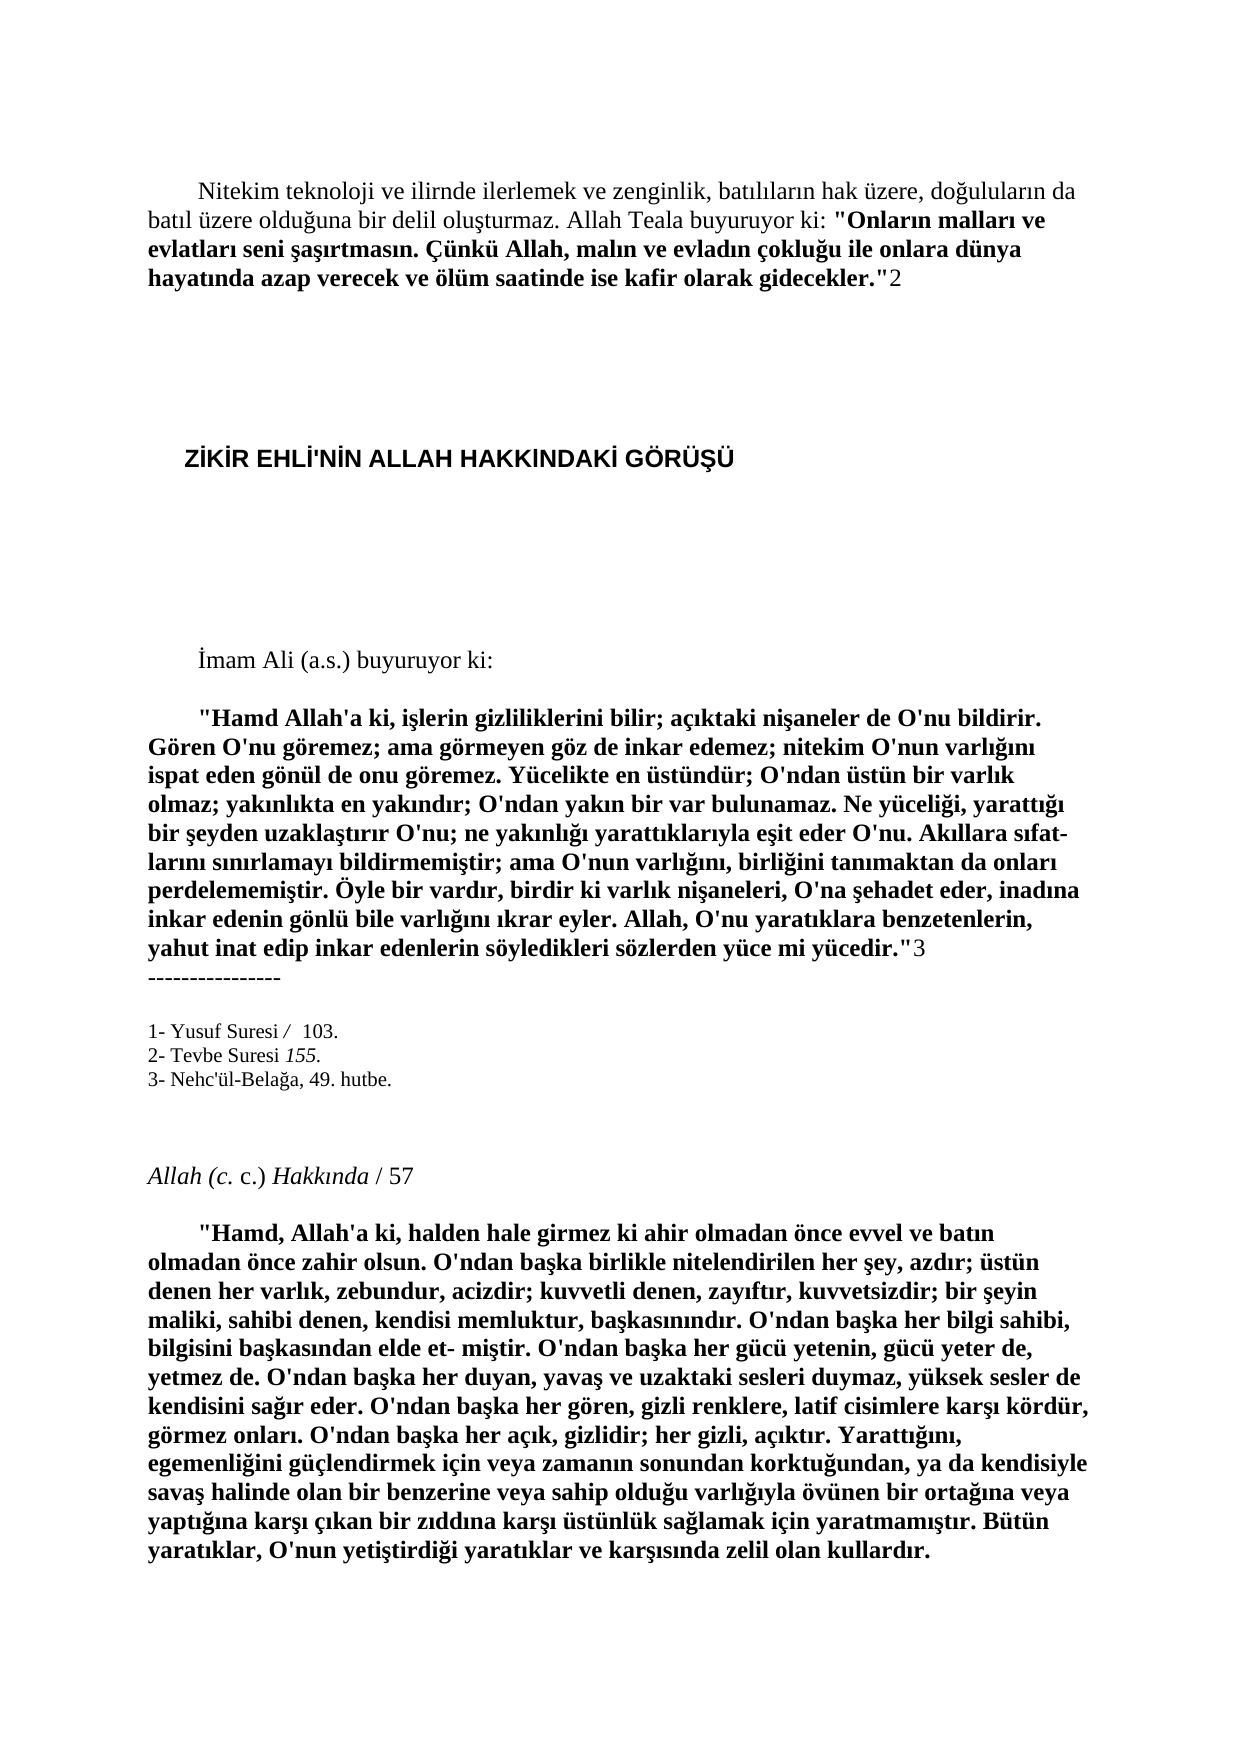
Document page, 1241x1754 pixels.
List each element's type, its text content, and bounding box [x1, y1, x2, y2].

subtitle ZİKİR EHLİ'NİN ALLAH HAKKlNDAKİ GÖRÜŞÜ [148, 444, 1093, 602]
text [148, 646, 1093, 1592]
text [148, 148, 1093, 406]
